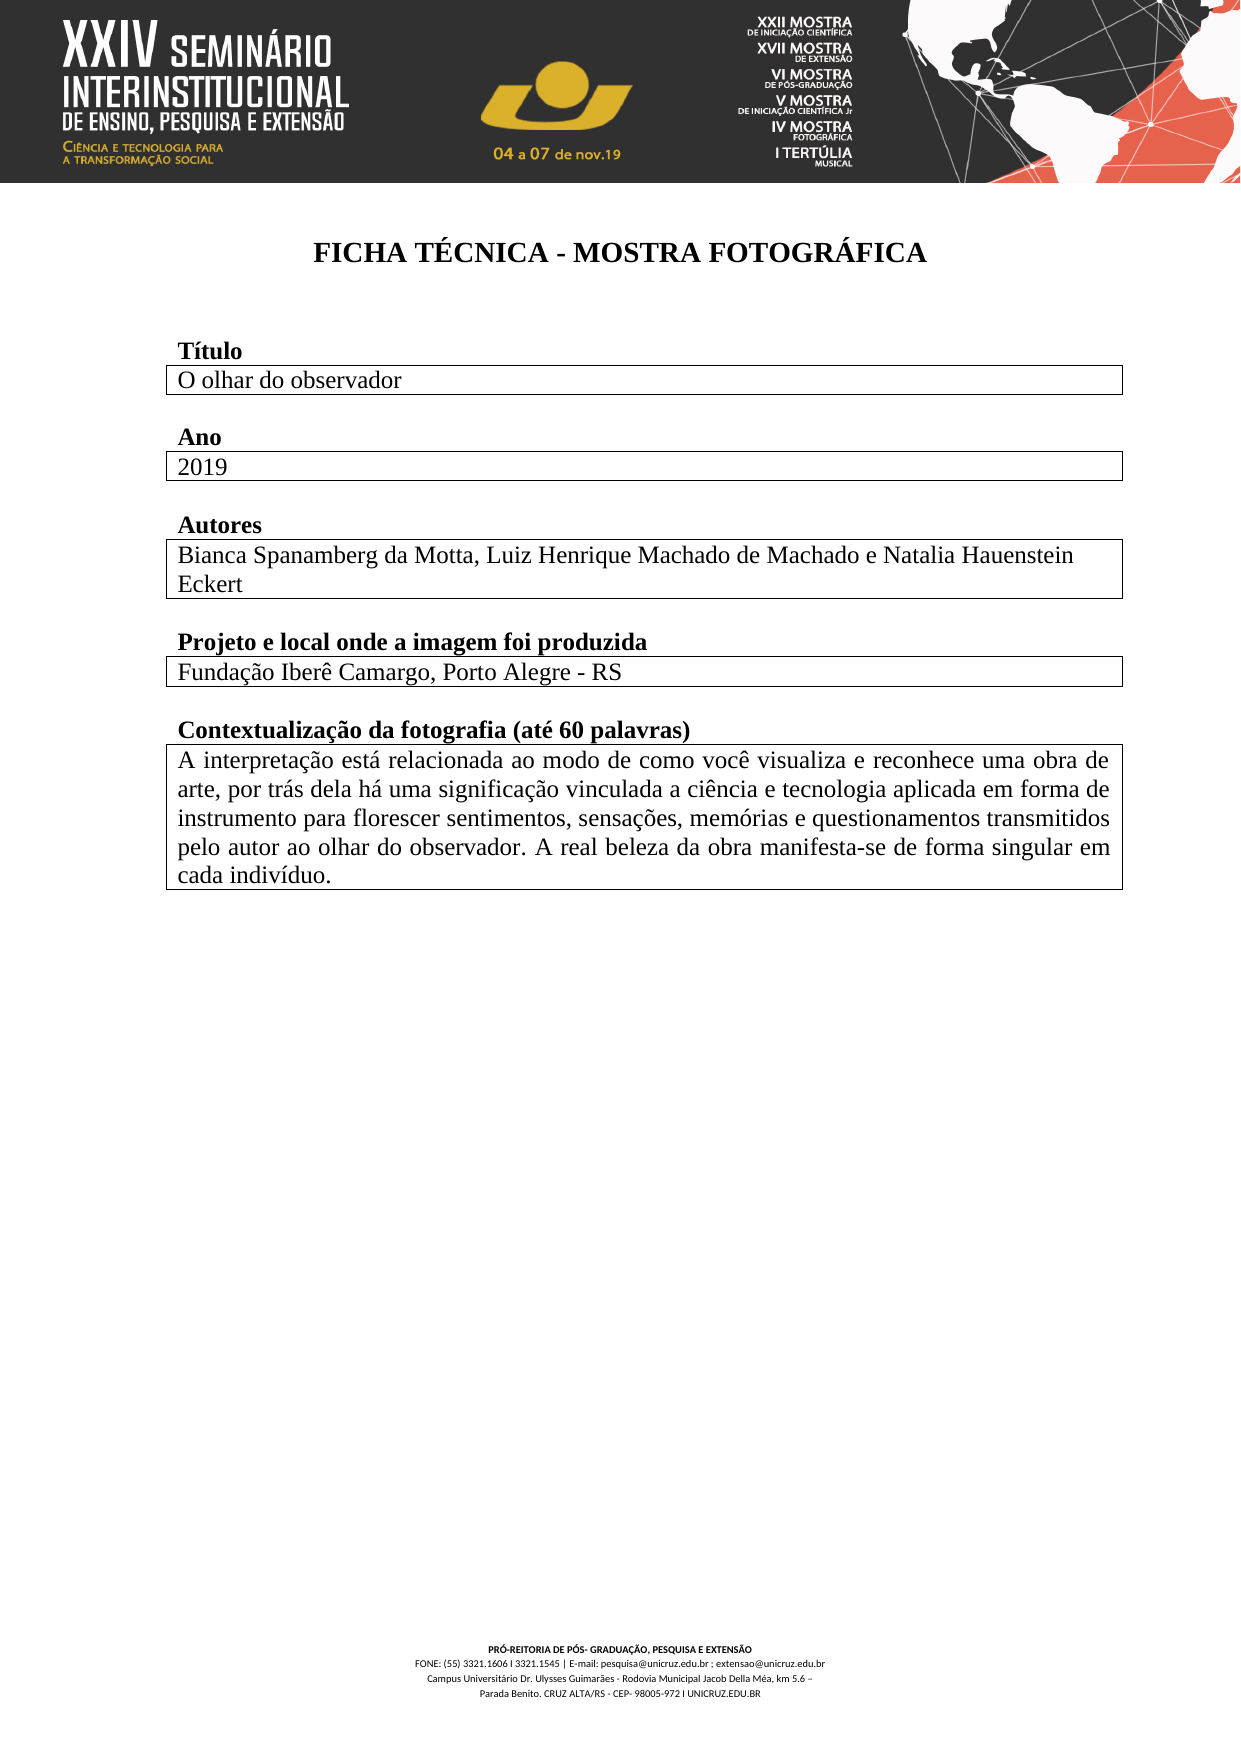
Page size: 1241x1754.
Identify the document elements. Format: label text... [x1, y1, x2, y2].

text Autores [177, 510, 1063, 539]
table_header 2019 [167, 452, 1122, 480]
text Título [177, 336, 1063, 364]
picture [0, 0, 1241, 183]
table_header A interpretação está relacionada ao modo de como você visualiza e reconhece uma obra de arte, por trás dela há uma significação vinculada a ciência e tecnologia aplicada em forma de instrumento para florescer sentimentos, sensações, memórias e questionamentos transmitidos pelo autor ao olhar do observador. A real beleza da obra manifesta-se de forma singular em cada indivíduo. [167, 745, 1122, 889]
table_header Fundação Iberê Camargo, Porto Alegre - RS [167, 657, 1122, 686]
text FICHA TÉCNICA - MOSTRA FOTOGRÁFICA [177, 235, 1063, 269]
text Contextualização da fotografia (até 60 palavras) [177, 716, 1063, 744]
text Projeto e local onde a imagem foi produzida [177, 627, 1063, 656]
text Ano [177, 422, 1063, 451]
table_header Bianca Spanamberg da Motta, Luiz Henrique Machado de Machado e Natalia Hauenstein Eckert [167, 540, 1122, 597]
table_header O olhar do observador [167, 366, 1122, 394]
